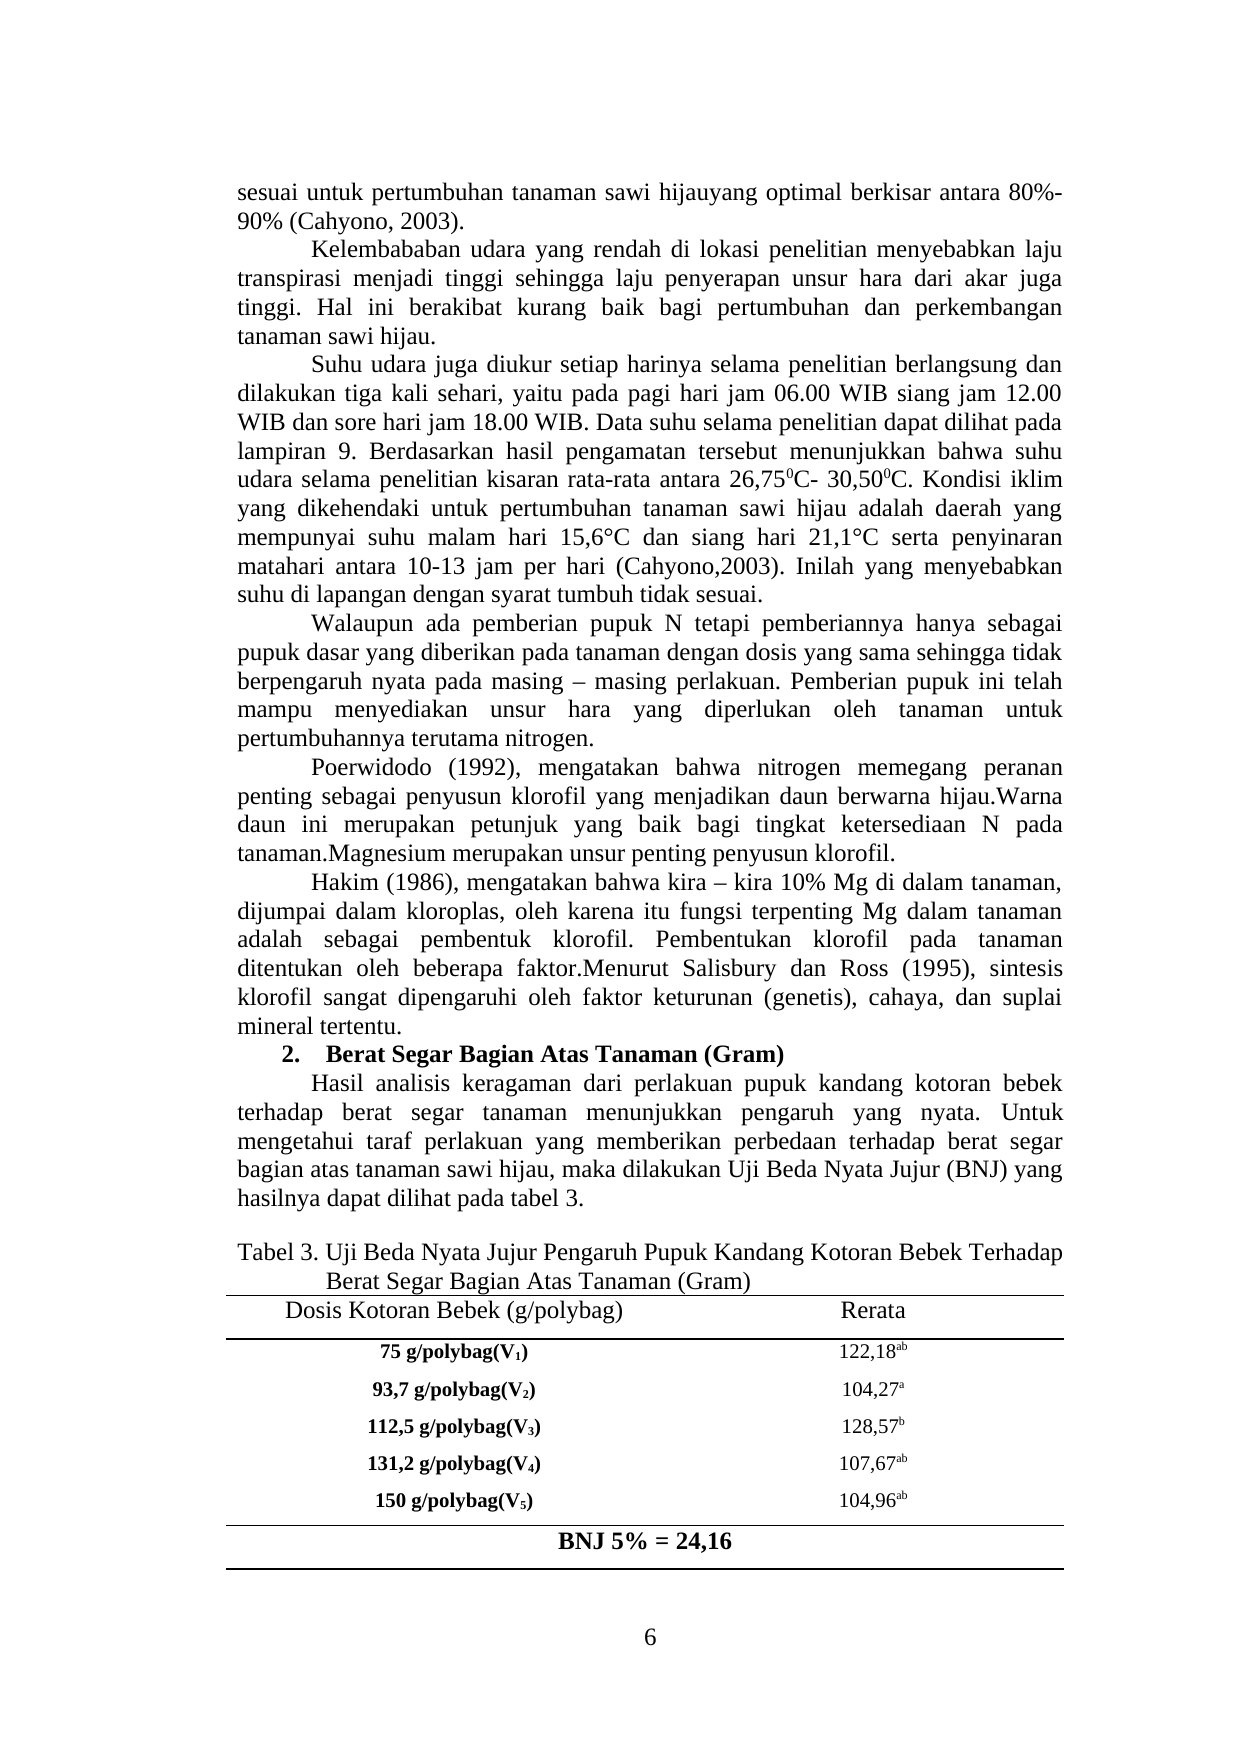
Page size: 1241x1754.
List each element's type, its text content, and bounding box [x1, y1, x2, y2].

list Kelembababan udara yang rendah di lokasi penelitian menyebabkan laju transpirasi menjadi tinggi sehingga laju penyerapan unsur hara dari akar juga tinggi. Hal ini berakibat kurang baik bagi pertumbuhan dan perkembangan tanaman sawi hijau. [237, 234, 1063, 349]
table_header Dosis Kotoran Bebek (g/polybag) [226, 1296, 682, 1337]
table_cell 150 g/polybag(V5) [226, 1488, 682, 1525]
list Poerwidodo (1992), mengatakan bahwa nitrogen memegang peranan penting sebagai penyusun klorofil yang menjadikan daun berwarna hijau.Warna daun ini merupakan petunjuk yang baik bagi tingkat ketersediaan N pada tanaman.Magnesium merupakan unsur penting penyusun klorofil. [237, 752, 1063, 867]
list Hakim (1986), mengatakan bahwa kira – kira 10% Mg di dalam tanaman, dijumpai dalam kloroplas, oleh karena itu fungsi terpenting Mg dalam tanaman adalah sebagai pembentuk klorofil. Pembentukan klorofil pada tanaman ditentukan oleh beberapa faktor.Menurut Salisbury dan Ross (1995), sintesis klorofil sangat dipengaruhi oleh faktor keturunan (genetis), cahaya, dan suplai mineral tertentu. [237, 867, 1063, 1039]
table_header Rerata [682, 1296, 1064, 1337]
table_cell 104,27a [682, 1377, 1064, 1414]
list Hasil analisis keragaman dari perlakuan pupuk kandang kotoran bebek terhadap berat segar tanaman menunjukkan pengaruh yang nyata. Untuk mengetahui taraf perlakuan yang memberikan perbedaan terhadap berat segar bagian atas tanaman sawi hijau, maka dilakukan Uji Beda Nyata Jujur (BNJ) yang hasilnya dapat dilihat pada tabel 3. [237, 1068, 1063, 1212]
table_cell 122,18ab [682, 1340, 1064, 1377]
list Berat Segar Bagian Atas Tanaman (Gram) [281, 1039, 1063, 1068]
table_cell 128,57b [682, 1414, 1064, 1451]
list Suhu udara juga diukur setiap harinya selama penelitian berlangsung dan dilakukan tiga kali sehari, yaitu pada pagi hari jam 06.00 WIB siang jam 12.00 WIB dan sore hari jam 18.00 WIB. Data suhu selama penelitian dapat dilihat pada lampiran 9. Berdasarkan hasil pengamatan tersebut menunjukkan bahwa suhu udara selama penelitian kisaran rata-rata antara 26,750C- 30,500C. Kondisi iklim yang dikehendaki untuk pertumbuhan tanaman sawi hijau adalah daerah yang mempunyai suhu malam hari 15,6°C dan siang hari 21,1°C serta penyinaran matahari antara 10-13 jam per hari (Cahyono,2003). Inilah yang menyebabkan suhu di lapangan dengan syarat tumbuh tidak sesuai. [237, 349, 1063, 608]
table_cell 93,7 g/polybag(V2) [226, 1377, 682, 1414]
table_cell 107,67ab [682, 1451, 1064, 1488]
table_cell 104,96ab [682, 1488, 1064, 1525]
table_cell 75 g/polybag(V1) [226, 1340, 682, 1377]
table_cell 131,2 g/polybag(V4) [226, 1451, 682, 1488]
table_cell BNJ 5% = 24,16 [226, 1526, 1064, 1568]
text Tabel 3. Uji Beda Nyata Jujur Pengaruh Pupuk Kandang Kotoran Bebek Terhadap Berat Segar Bagian Atas Tanaman (Gram) [237, 1237, 1063, 1294]
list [237, 177, 1063, 234]
table_cell 112,5 g/polybag(V3) [226, 1414, 682, 1451]
list Walaupun ada pemberian pupuk N tetapi pemberiannya hanya sebagai pupuk dasar yang diberikan pada tanaman dengan dosis yang sama sehingga tidak berpengaruh nyata pada masing – masing perlakuan. Pemberian pupuk ini telah mampu menyediakan unsur hara yang diperlukan oleh tanaman untuk pertumbuhannya terutama nitrogen. [237, 608, 1063, 752]
